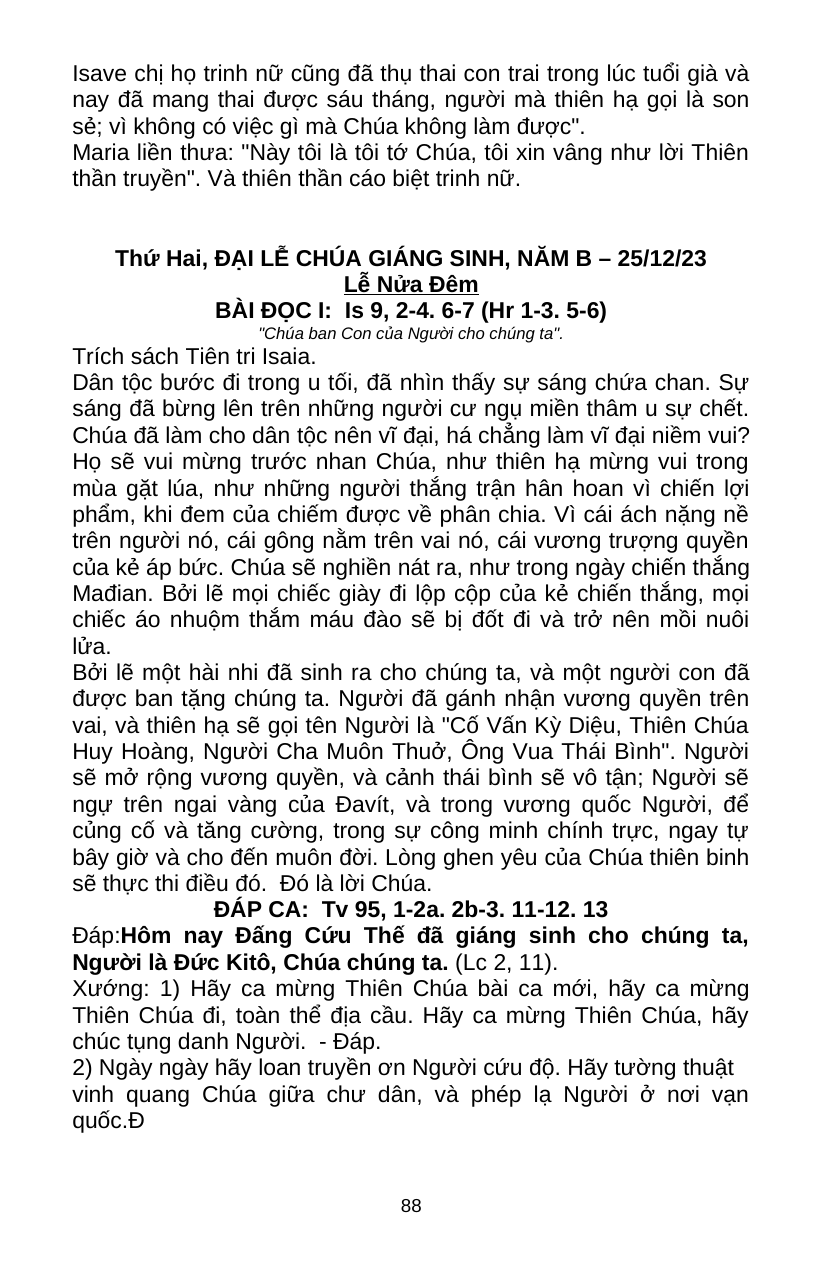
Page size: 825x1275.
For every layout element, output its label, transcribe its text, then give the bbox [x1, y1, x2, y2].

text Trích sách Tiên tri Isaia. [72, 343, 750, 369]
text Dân tộc bước đi trong u tối, đã nhìn thấy sự sáng chứa chan. Sự sáng đã bừng lên trên những người cư ngụ miền thâm u sự chết. Chúa đã làm cho dân tộc nên vĩ đại, há chẳng làm vĩ đại niềm vui? Họ sẽ vui mừng trước nhan Chúa, như thiên hạ mừng vui trong mùa gặt lúa, như những người thắng trận hân hoan vì chiến lợi phẩm, khi đem của chiếm được về phân chia. Vì cái ách nặng nề trên người nó, cái gông nằm trên vai nó, cái vương trượng quyền của kẻ áp bức. Chúa sẽ nghiền nát ra, như trong ngày chiến thắng Mađian. Bởi lẽ mọi chiếc giày đi lộp cộp của kẻ chiến thắng, mọi chiếc áo nhuộm thắm máu đào sẽ bị đốt đi và trở nên mồi nuôi lửa. [72, 369, 750, 659]
text Đáp:Hôm nay Đấng Cứu Thế đã giáng sinh cho chúng ta, Người là Đức Kitô, Chúa chúng ta. (Lc 2, 11). [72, 922, 750, 975]
text vinh quang Chúa giữa chư dân, và phép lạ Người ở nơi vạn quốc.Đ [72, 1081, 750, 1133]
text Thứ Hai, ĐẠI LỄ CHÚA GIÁNG SINH, NĂM B – 25/12/23 [72, 244, 750, 271]
text 2) Ngày ngày hãy loan truyền ơn Người cứu độ. Hãy tường thuật [72, 1054, 750, 1081]
text Xướng: 1) Hãy ca mừng Thiên Chúa bài ca mới, hãy ca mừng Thiên Chúa đi, toàn thể địa cầu. Hãy ca mừng Thiên Chúa, hãy chúc tụng danh Người. - Đáp. [72, 975, 750, 1054]
text Maria liền thưa: "Này tôi là tôi tớ Chúa, tôi xin vâng như lời Thiên thần truyền". Và thiên thần cáo biệt trinh nữ. [72, 139, 750, 192]
text "Chúa ban Con của Người cho chúng ta". [72, 323, 750, 343]
text ĐÁP CA: Tv 95, 1-2a. 2b-3. 11-12. 13 [72, 896, 750, 922]
text Lễ Nửa Đêm [72, 271, 750, 297]
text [72, 60, 750, 139]
text Bởi lẽ một hài nhi đã sinh ra cho chúng ta, và một người con đã được ban tặng chúng ta. Người đã gánh nhận vương quyền trên vai, và thiên hạ sẽ gọi tên Người là "Cố Vấn Kỳ Diệu, Thiên Chúa Huy Hoàng, Người Cha Muôn Thuở, Ông Vua Thái Bình". Người sẽ mở rộng vương quyền, và cảnh thái bình sẽ vô tận; Người sẽ ngự trên ngai vàng của Đavít, và trong vương quốc Người, để củng cố và tăng cường, trong sự công minh chính trực, ngay tự bây giờ và cho đến muôn đời. Lòng ghen yêu của Chúa thiên binh sẽ thực thi điều đó. Đó là lời Chúa. [72, 659, 750, 896]
text BÀI ĐỌC I: Is 9, 2-4. 6-7 (Hr 1-3. 5-6) [72, 297, 750, 323]
